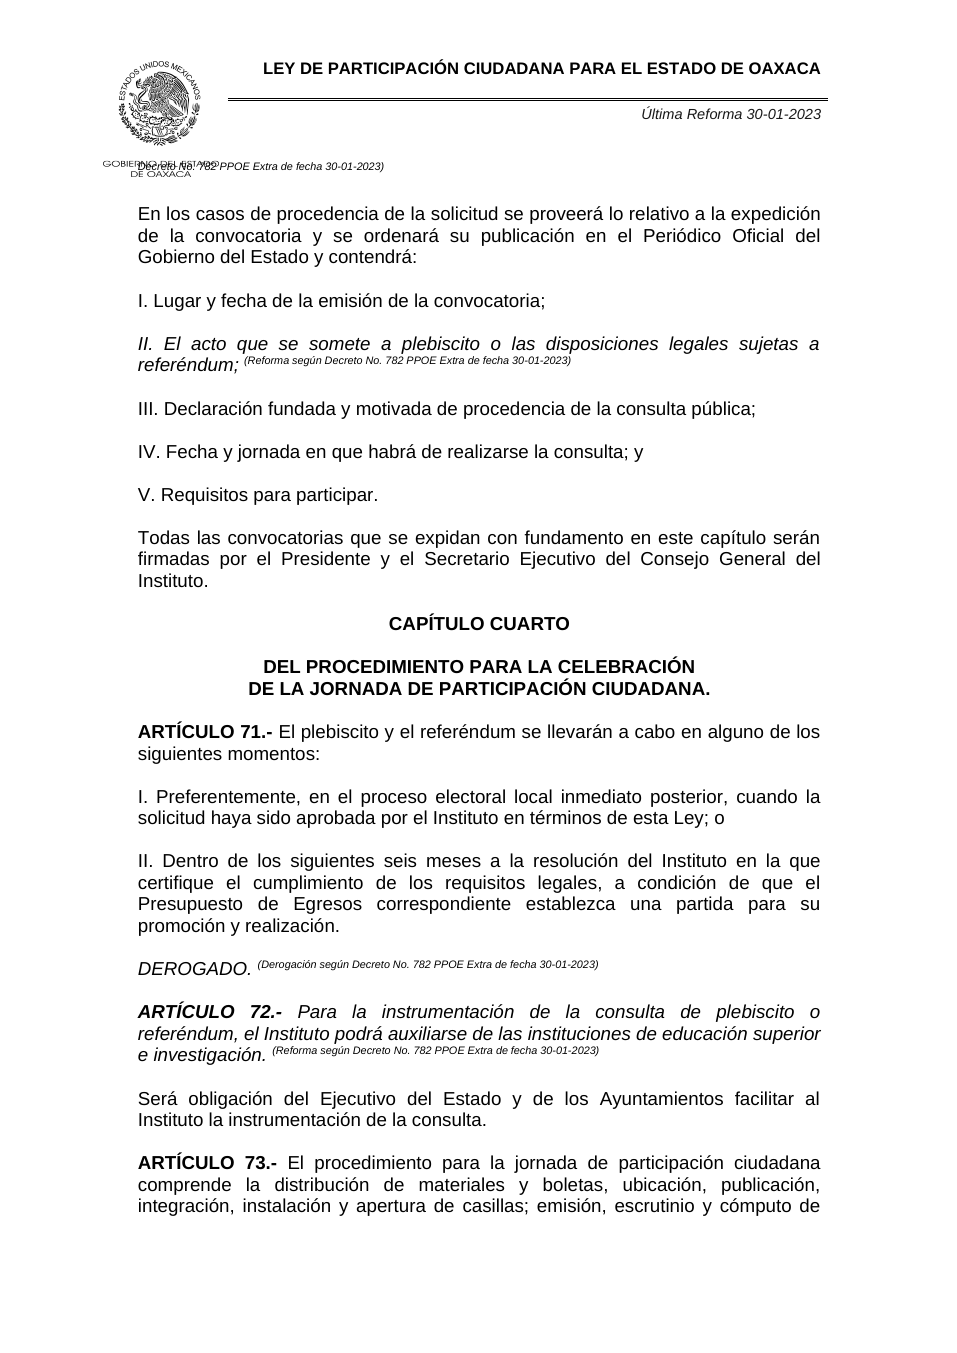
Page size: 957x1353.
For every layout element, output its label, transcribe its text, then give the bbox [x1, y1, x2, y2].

text DEROGADO. (Derogación según Decreto No. 782 PPOE Extra de fecha 30-01-2023) [138, 958, 821, 979]
text III. Declaración fundada y motivada de procedencia de la consulta pública; [138, 397, 821, 419]
text II. Dentro de los siguientes seis meses a la resolución del Instituto en la que certifique el cumplimiento de los requisitos legales, a condición de que el Presupuesto de Egresos correspondiente establezca una partida para su promoción y realización. [138, 850, 821, 936]
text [138, 160, 821, 182]
text DE LA JORNADA DE PARTICIPACIÓN CIUDADANA. [138, 678, 821, 699]
text IV. Fecha y jornada en que habrá de realizarse la consulta; y [138, 440, 821, 462]
text ARTÍCULO 72.- Para la instrumentación de la consulta de plebiscito o referéndum, el Instituto podrá auxiliarse de las instituciones de educación superior e investigación. (Reforma según Decreto No. 782 PPOE Extra de fecha 30-01-2023) [138, 1001, 821, 1066]
text Será obligación del Ejecutivo del Estado y de los Ayuntamientos facilitar al Instituto la instrumentación de la consulta. [138, 1087, 821, 1130]
picture [100, 59, 222, 180]
text I. Lugar y fecha de la emisión de la convocatoria; [138, 289, 821, 311]
text DEL PROCEDIMIENTO PARA LA CELEBRACIÓN [138, 656, 821, 678]
text II. El acto que se somete a plebiscito o las disposiciones legales sujetas a referéndum; (Reforma según Decreto No. 782 PPOE Extra de fecha 30-01-2023) [138, 333, 821, 376]
text Todas las convocatorias que se expidan con fundamento en este capítulo serán firmadas por el Presidente y el Secretario Ejecutivo del Consejo General del Instituto. [138, 527, 821, 591]
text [138, 1152, 821, 1217]
text En los casos de procedencia de la solicitud se proveerá lo relativo a la expedición de la convocatoria y se ordenará su publicación en el Periódico Oficial del Gobierno del Estado y contendrá: [138, 203, 821, 268]
text V. Requisitos para participar. [138, 483, 821, 505]
text ARTÍCULO 71.- El plebiscito y el referéndum se llevarán a cabo en alguno de los siguientes momentos: [138, 721, 821, 764]
text CAPÍTULO CUARTO [138, 613, 821, 634]
text I. Preferentemente, en el proceso electoral local inmediato posterior, cuando la solicitud haya sido aprobada por el Instituto en términos de esta Ley; o [138, 785, 821, 828]
